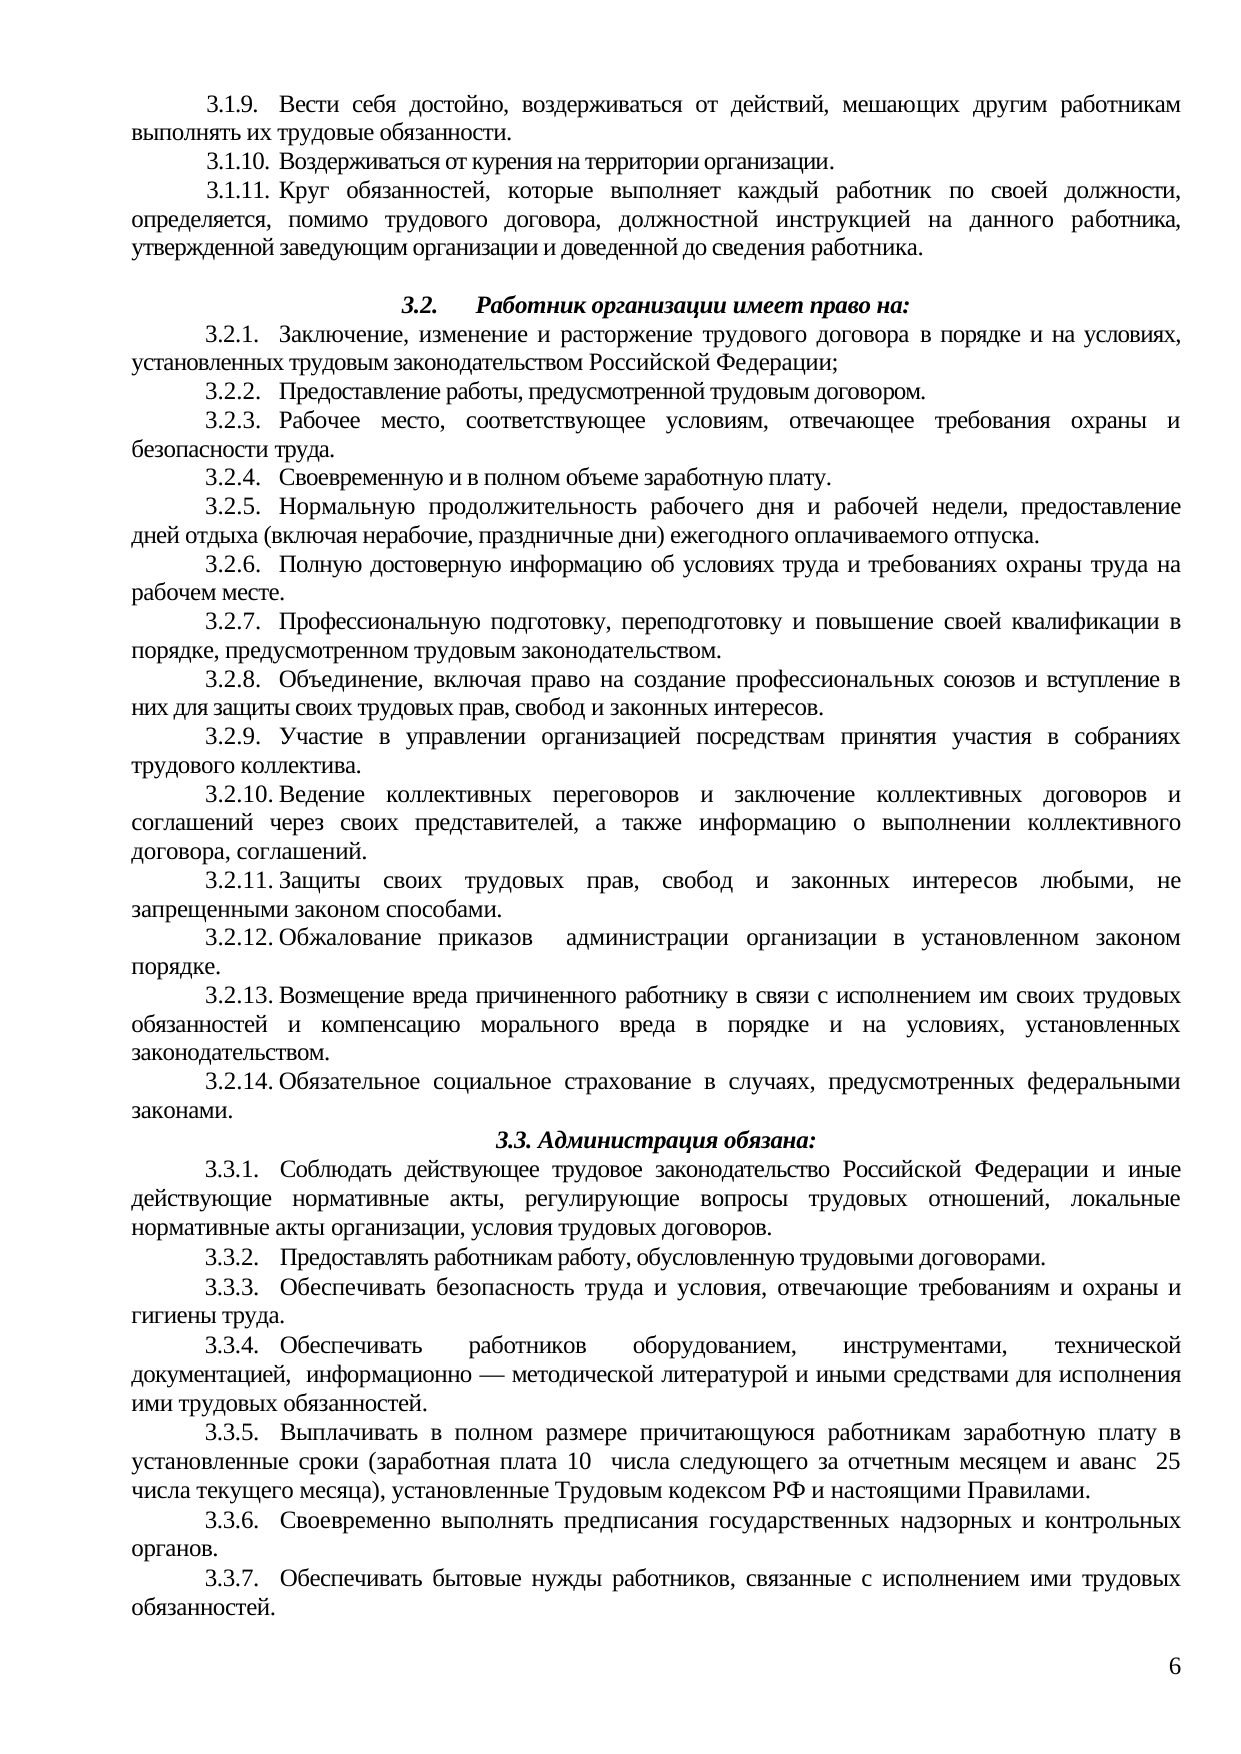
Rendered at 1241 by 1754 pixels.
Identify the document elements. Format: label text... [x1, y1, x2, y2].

text 3.2.13. Возмещение вреда причиненного работнику в связи с исполнением им своих трудовых обязанностей и компенсацию морального вреда в порядке и на условиях, установленных законодательством. [131, 980, 1181, 1066]
list Обеспечивать бытовые нужды работников, связанные с исполнением ими трудовых обязанностей. [131, 1563, 1181, 1621]
text 3.2.2. Предоставление работы, предусмотренной трудовым договором. [131, 376, 1181, 405]
text 3.2. Работник организации имеет право на: [131, 290, 1181, 319]
text 3.2.4. Своевременную и в полном объеме заработную плату. [131, 462, 1181, 491]
list Обеспечивать безопасность труда и условия, отвечающие требованиям и охраны и гигиены труда. [131, 1272, 1181, 1329]
list Соблюдать действующее трудовое законодательство Российской Федерации и иные действующие нормативные акты, регулирующие вопросы трудовых отношений, локальные нормативные акты организации, условия трудовых договоров. [131, 1154, 1181, 1241]
text 3.2.11. Защиты своих трудовых прав, свобод и законных интересов любыми, не запрещенными законом способами. [131, 865, 1181, 922]
text 3.2.6. Полную достоверную информацию об условиях труда и требованиях охраны труда на рабочем месте. [131, 549, 1181, 606]
text 3.2.14. Обязательное социальное страхование в случаях, предусмотренных федеральными законами. [131, 1066, 1181, 1124]
text 3.2.10. Ведение коллективных переговоров и заключение коллективных договоров и соглашений через своих представителей, а также информацию о выполнении коллективного договора, соглашений. [131, 779, 1181, 865]
list Предоставлять работникам работу, обусловленную трудовыми договорами. [131, 1242, 1181, 1271]
text 3.2.12. Обжалование приказов администрации организации в установленном законом порядке. [131, 922, 1181, 980]
text 3.2.7. Профессиональную подготовку, переподготовку и повышение своей квалификации в порядке, предусмотренном трудовым законодательством. [131, 606, 1181, 664]
text 3.2.8. Объединение, включая право на создание профессиональных союзов и вступление в них для защиты своих трудовых прав, свобод и законных интересов. [131, 664, 1181, 721]
text 3.2.1. Заключение, изменение и расторжение трудового договора в порядке и на условиях, установленных трудовым законодательством Российской Федерации; [131, 319, 1181, 376]
list Круг обязанностей, которые выполняет каждый работник по своей должности, определяется, помимо трудового договора, должностной инструкцией на данного работника, утвержденной заведующим организации и доведенной до сведения работника. [131, 175, 1181, 261]
list Своевременно выполнять предписания государственных надзорных и контрольных органов. [131, 1505, 1181, 1562]
list Выплачивать в полном размере причитающуюся работникам заработную плату в установленные сроки (заработная плата 10 числа следующего за отчетным месяцем и аванс 25 числа текущего месяца), установленные Трудовым кодексом РФ и настоящими Правилами. [131, 1417, 1181, 1504]
text 3.2.5. Нормальную продолжительность рабочего дня и рабочей недели, предоставление дней отдыха (включая нерабочие, праздничные дни) ежегодного оплачиваемого отпуска. [131, 491, 1181, 549]
text 3.2.3. Рабочее место, соответствующее условиям, отвечающее требования охраны и безопасности труда. [131, 405, 1181, 462]
list Вести себя достойно, воздерживаться от действий, мешающих другим работникам выполнять их трудовые обязанности. [131, 89, 1181, 146]
text 3.3. Администрация обязана: [131, 1125, 1181, 1153]
list Воздерживаться от курения на территории организации. [131, 146, 1181, 175]
list Обеспечивать работников оборудованием, инструментами, технической документацией, информационно — методической литературой и иными средствами для исполнения ими трудовых обязанностей. [131, 1330, 1181, 1416]
text 3.2.9. Участие в управлении организацией посредствам принятия участия в собраниях трудового коллектива. [131, 721, 1181, 779]
